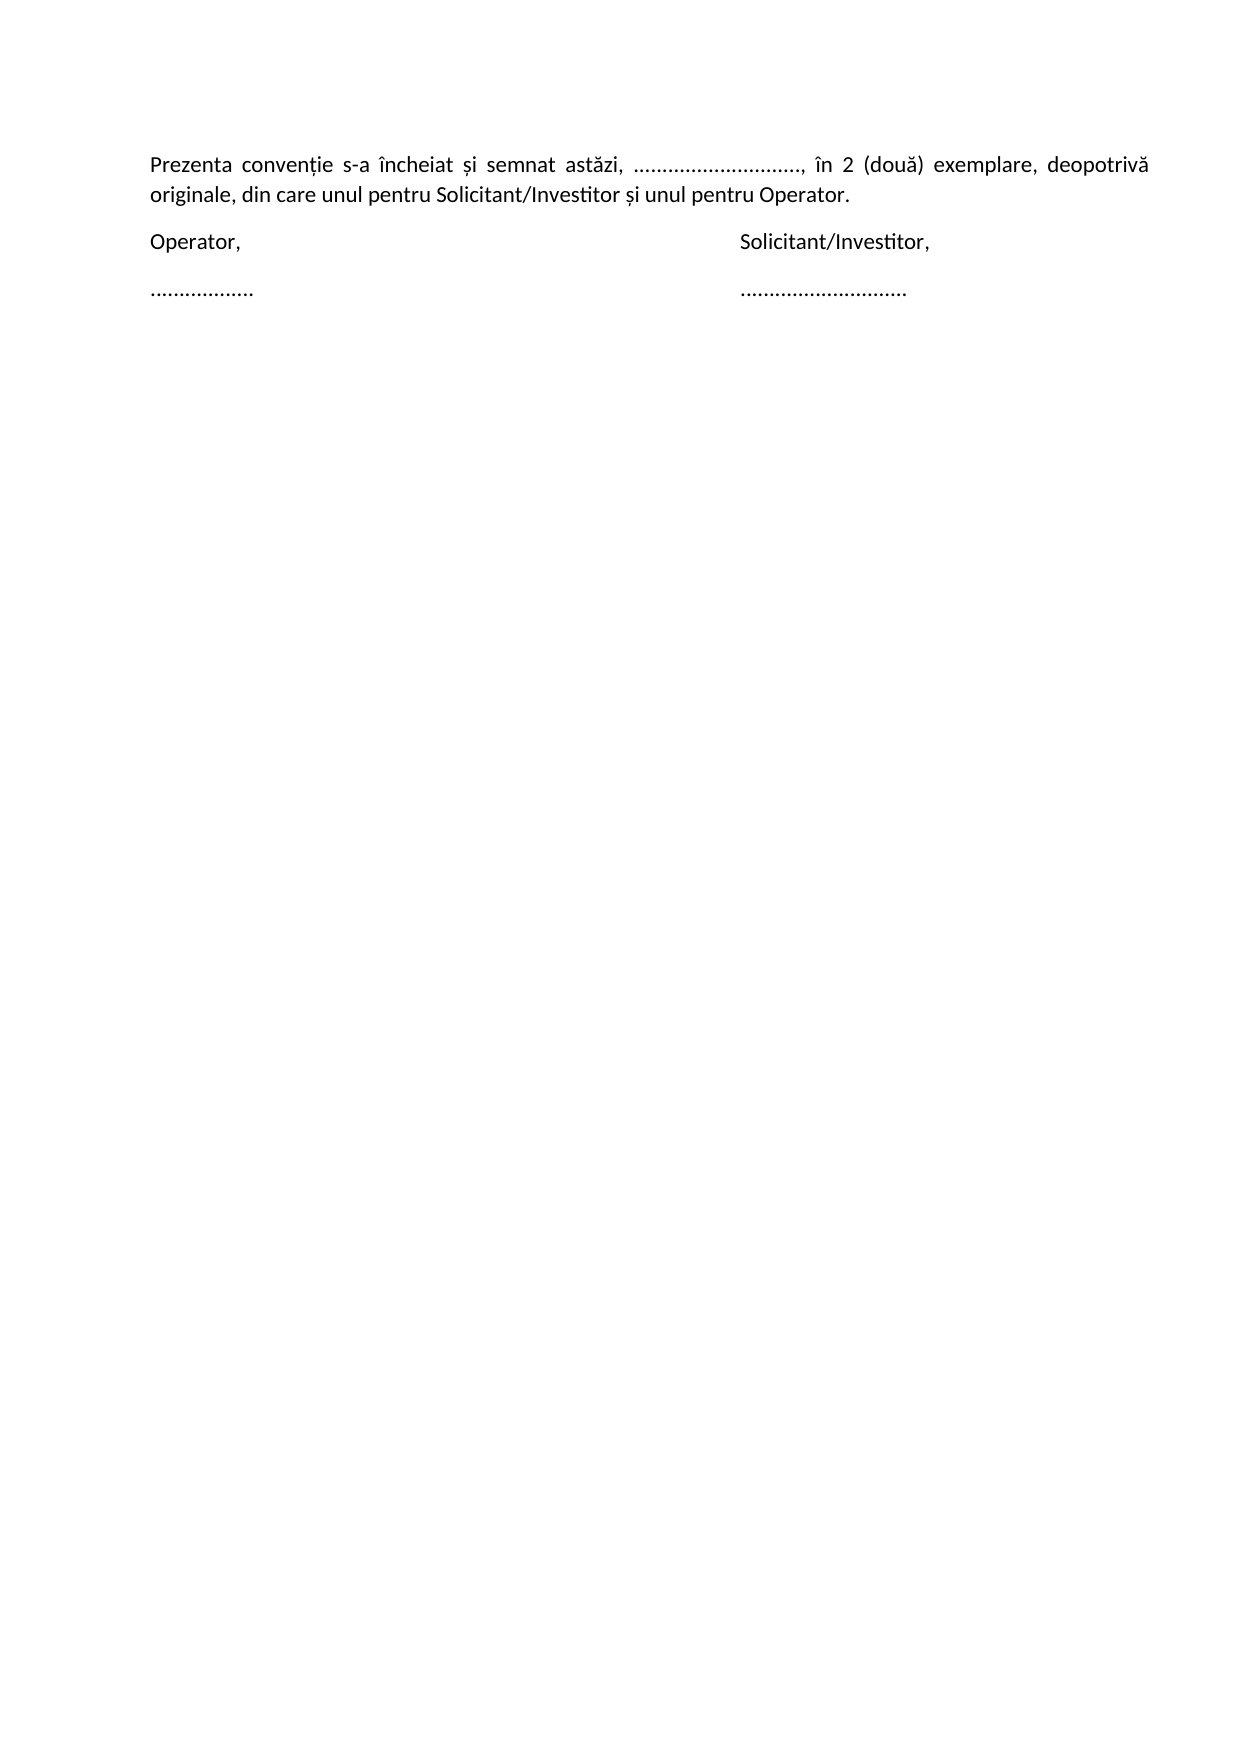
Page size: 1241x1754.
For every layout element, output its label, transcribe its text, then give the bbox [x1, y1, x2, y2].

text Prezenta convenție s-a încheiat și semnat astăzi, ............................., în 2 (două) exemplare, deopotrivă originale, din care unul pentru Solicitant/Investitor și unul pentru Operator. [150, 150, 1152, 208]
text .................. ............................. [150, 274, 1152, 302]
text Operator, Solicitant/Investitor, [150, 227, 1152, 255]
